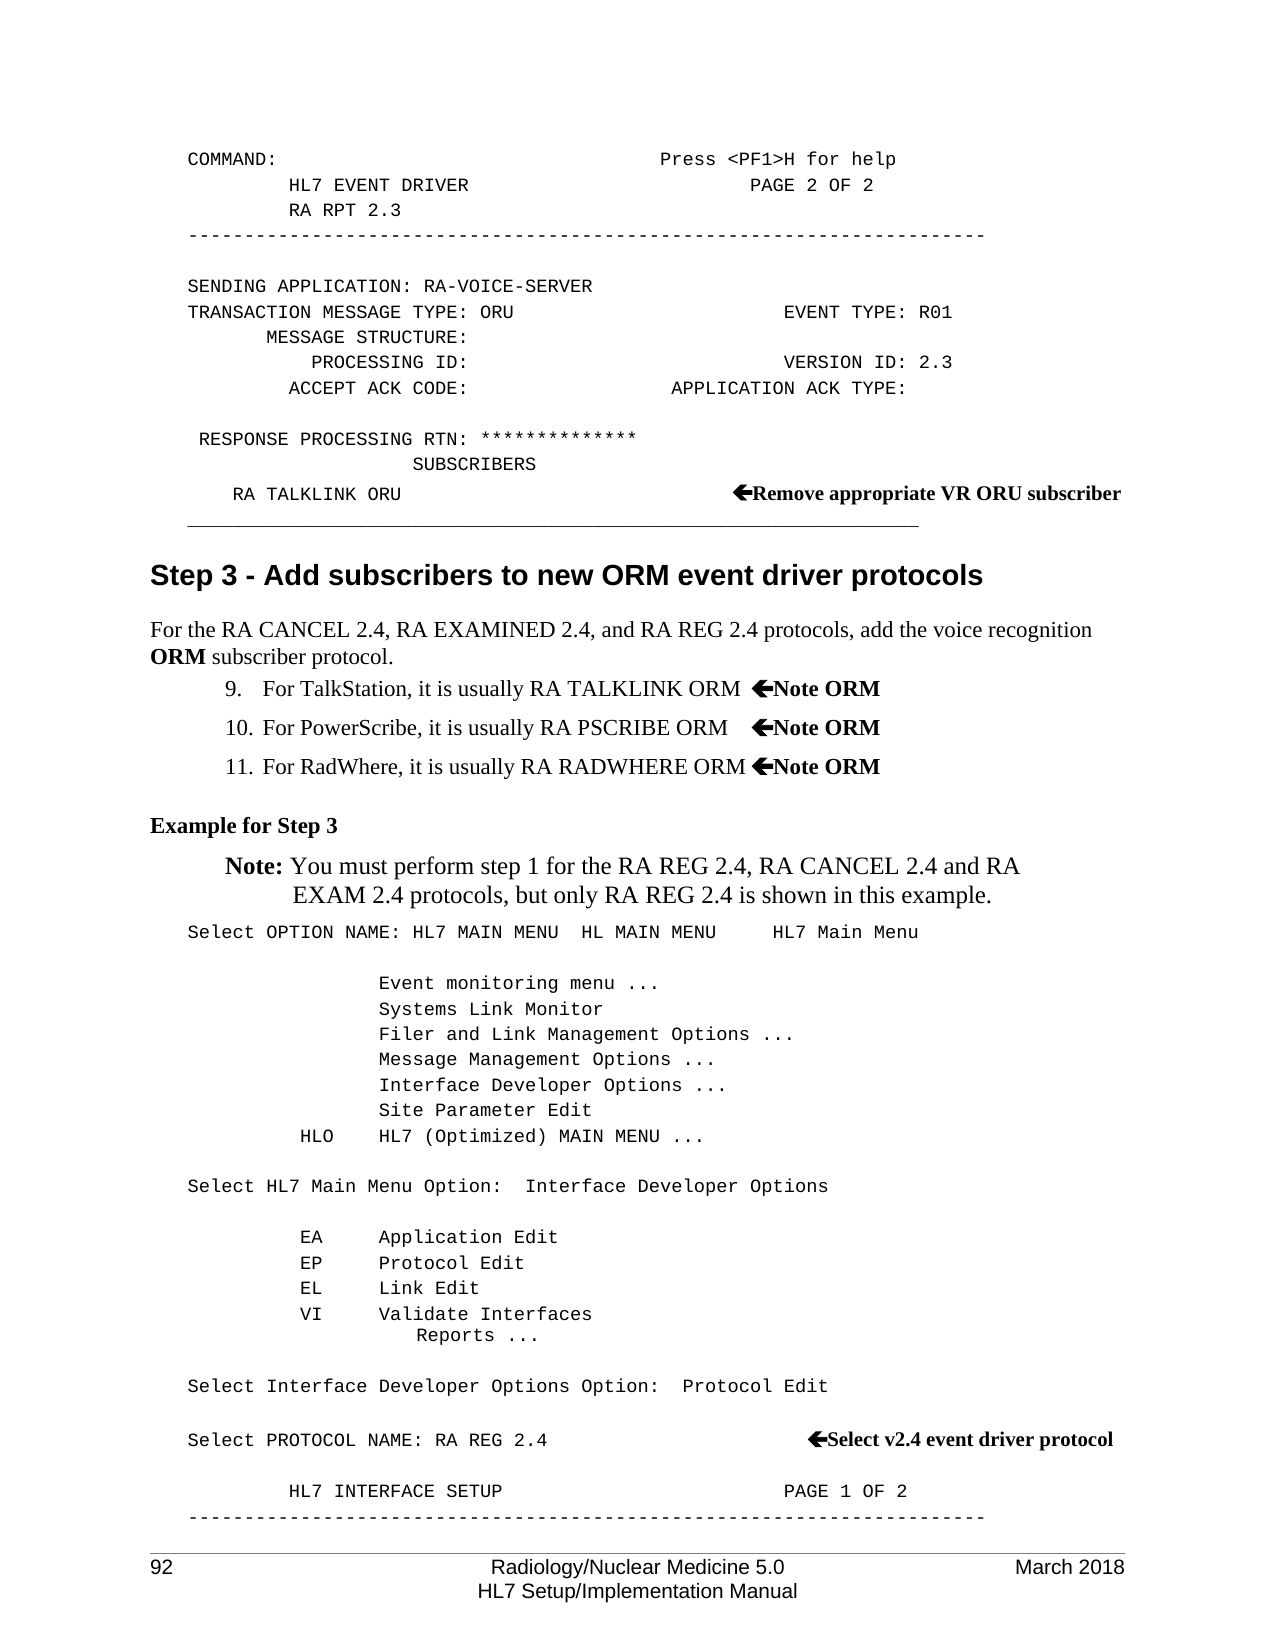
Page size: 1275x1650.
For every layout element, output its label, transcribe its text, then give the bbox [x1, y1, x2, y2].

text MESSAGE STRUCTURE: [187, 328, 1125, 349]
text HL7 INTERFACE SETUP PAGE 1 OF 2 [187, 1482, 1125, 1503]
text Filer and Link Management Options ... [187, 1025, 1125, 1046]
text SENDING APPLICATION: RA-VOICE-SERVER [187, 277, 1125, 298]
text For the RA CANCEL 2.4, RA EXAMINED 2.4, and RA REG 2.4 protocols, add the voice recognition ORM subscriber protocol. [150, 617, 1125, 669]
text Select PROTOCOL NAME: RA REG 2.4 Select v2.4 event driver protocol [187, 1427, 1125, 1452]
text SUBSCRIBERS [187, 455, 1125, 476]
text ACCEPT ACK CODE: APPLICATION ACK TYPE: [187, 379, 1125, 400]
text VI Validate Interfaces Reports ... [187, 1304, 1125, 1347]
text Site Parameter Edit [187, 1101, 1125, 1122]
text Example for Step 3 [150, 812, 1125, 838]
text HLO HL7 (Optimized) MAIN MENU ... [187, 1126, 1125, 1148]
text EP Protocol Edit [187, 1253, 1125, 1275]
text ----------------------------------------------------------------------- [187, 1507, 1125, 1529]
subtitle Step 3 - Add subscribers to new ORM event driver protocols [150, 558, 1125, 592]
list For TalkStation, it is usually RA TALKLINK ORM Note ORM [225, 676, 1125, 702]
text Select HL7 Main Menu Option: Interface Developer Options [187, 1177, 1125, 1198]
text COMMAND: Press <PF1>H for help [187, 150, 1125, 171]
text RA RPT 2.3 [187, 201, 1125, 222]
text Message Management Options ... [187, 1050, 1125, 1071]
text _________________________________________________________________ [187, 510, 1125, 531]
text Select Interface Developer Options Option: Protocol Edit [187, 1376, 1125, 1398]
text HL7 EVENT DRIVER PAGE 2 OF 2 [187, 175, 1125, 197]
text Interface Developer Options ... [187, 1076, 1125, 1097]
text Select OPTION NAME: HL7 MAIN MENU HL MAIN MENU HL7 Main Menu [187, 923, 1125, 944]
text EL Link Edit [187, 1279, 1125, 1300]
text TRANSACTION MESSAGE TYPE: ORU EVENT TYPE: R01 [187, 302, 1125, 324]
text RA TALKLINK ORU Remove appropriate VR ORU subscriber [187, 480, 1125, 506]
text RESPONSE PROCESSING RTN: ************** [187, 429, 1125, 451]
text ----------------------------------------------------------------------- [187, 226, 1125, 247]
text PROCESSING ID: VERSION ID: 2.3 [187, 353, 1125, 374]
list For PowerScribe, it is usually RA PSCRIBE ORM Note ORM [225, 714, 1125, 741]
text Systems Link Monitor [187, 999, 1125, 1021]
list For RadWhere, it is usually RA RADWHERE ORM Note ORM [225, 753, 1125, 779]
text EA Application Edit [187, 1228, 1125, 1249]
text Note: You must perform step 1 for the RA REG 2.4, RA CANCEL 2.4 and RA EXAM 2.4 protocols, but only RA REG 2.4 is shown in this example. [225, 851, 1050, 908]
text Event monitoring menu ... [187, 974, 1125, 995]
